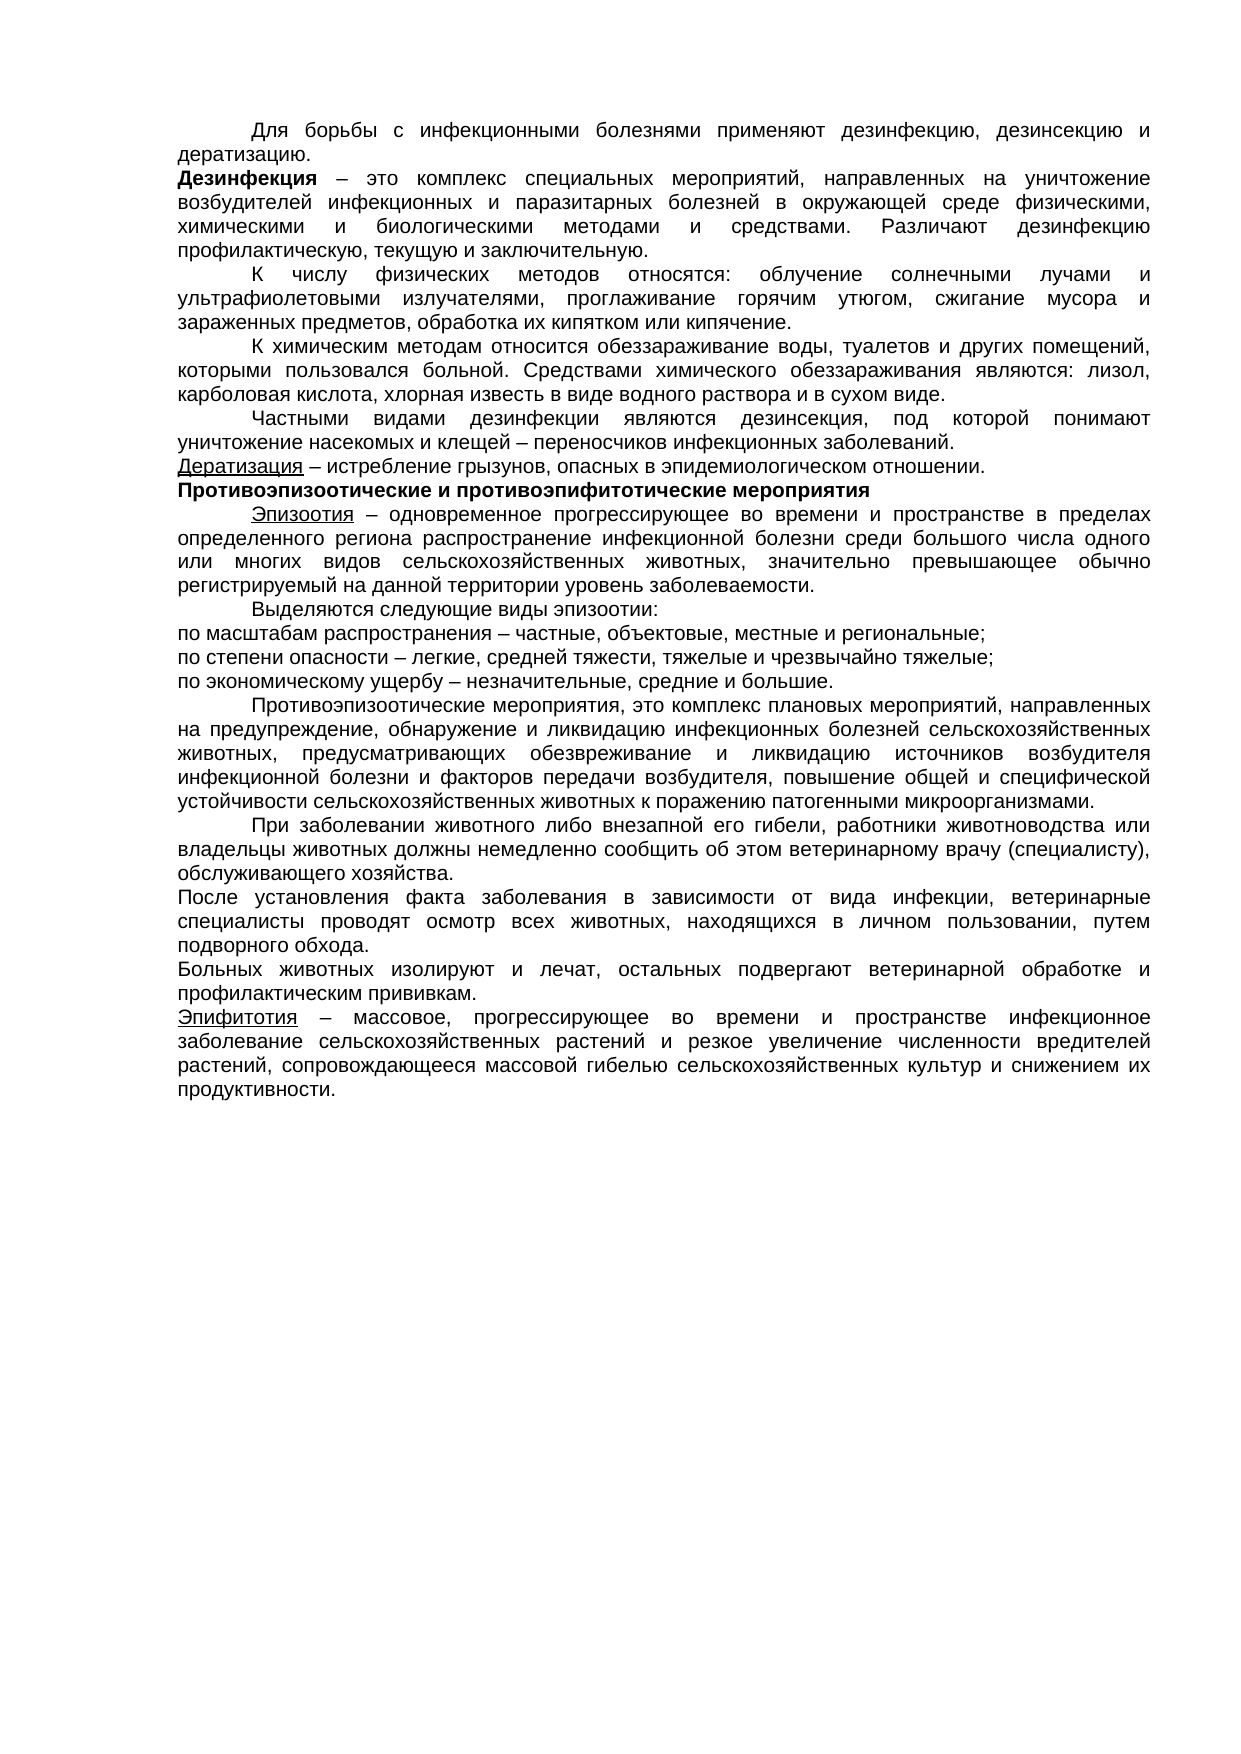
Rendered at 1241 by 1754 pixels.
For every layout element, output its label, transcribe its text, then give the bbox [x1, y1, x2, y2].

text После установления факта заболевания в зависимости от вида инфекции, ветеринарные специалисты проводят осмотр всех животных, находящихся в личном пользовании, путем подворного обхода. [177, 885, 1152, 957]
text Эпифитотия – массовое, прогрессирующее во времени и пространстве инфекционное заболевание сельскохозяйственных растений и резкое увеличение численности вредителей растений, сопровождающееся массовой гибелью сельскохозяйственных культур и снижением их продуктивности. [177, 1004, 1152, 1100]
text Частными видами дезинфекции являются дезинсекция, под которой понимают уничтожение насекомых и клещей – переносчиков инфекционных заболеваний. [177, 406, 1152, 453]
text Для борьбы с инфекционными болезнями применяют дезинфекцию, дезинсекцию и дератизацию. [177, 118, 1152, 166]
text Эпизоотия – одновременное прогрессирующее во времени и пространстве в пределах определенного региона распространение инфекционной болезни среди большого числа одного или многих видов сельскохозяйственных животных, значительно превышающее обычно регистрируемый на данной территории уровень заболеваемости. [177, 501, 1152, 597]
text Дератизация – истребление грызунов, опасных в эпидемиологическом отношении. [177, 453, 1152, 477]
text К числу физических методов относятся: облучение солнечными лучами и ультрафиолетовыми излучателями, проглаживание горячим утюгом, сжигание мусора и зараженных предметов, обработка их кипятком или кипячение. [177, 262, 1152, 334]
text Противоэпизоотические мероприятия, это комплекс плановых мероприятий, направленных на предупреждение, обнаружение и ликвидацию инфекционных болезней сельскохозяйственных животных, предусматривающих обезвреживание и ликвидацию источников возбудителя инфекционной болезни и факторов передачи возбудителя, повышение общей и специфической устойчивости сельскохозяйственных животных к поражению патогенными микроорганизмами. [177, 693, 1152, 813]
text Выделяются следующие виды эпизоотии: [177, 597, 1152, 621]
text по экономическому ущербу – незначительные, средние и большие. [177, 669, 1152, 693]
subtitle Противоэпизоотические и противоэпифитотические мероприятия [177, 477, 1152, 501]
text Больных животных изолируют и лечат, остальных подвергают ветеринарной обработке и профилактическим прививкам. [177, 957, 1152, 1004]
text При заболевании животного либо внезапной его гибели, работники животноводства или владельцы животных должны немедленно сообщить об этом ветеринарному врачу (специалисту), обслуживающего хозяйства. [177, 813, 1152, 885]
text по степени опасности – легкие, средней тяжести, тяжелые и чрезвычайно тяжелые; [177, 645, 1152, 669]
text Дезинфекция – это комплекс специальных мероприятий, направленных на уничтожение возбудителей инфекционных и паразитарных болезней в окружающей среде физическими, химическими и биологическими методами и средствами. Различают дезинфекцию профилактическую, текущую и заключительную. [177, 166, 1152, 262]
text К химическим методам относится обеззараживание воды, туалетов и других помещений, которыми пользовался больной. Средствами химического обеззараживания являются: лизол, карболовая кислота, хлорная известь в виде водного раствора и в сухом виде. [177, 334, 1152, 406]
text по масштабам распространения – частные, объектовые, местные и региональные; [177, 621, 1152, 645]
